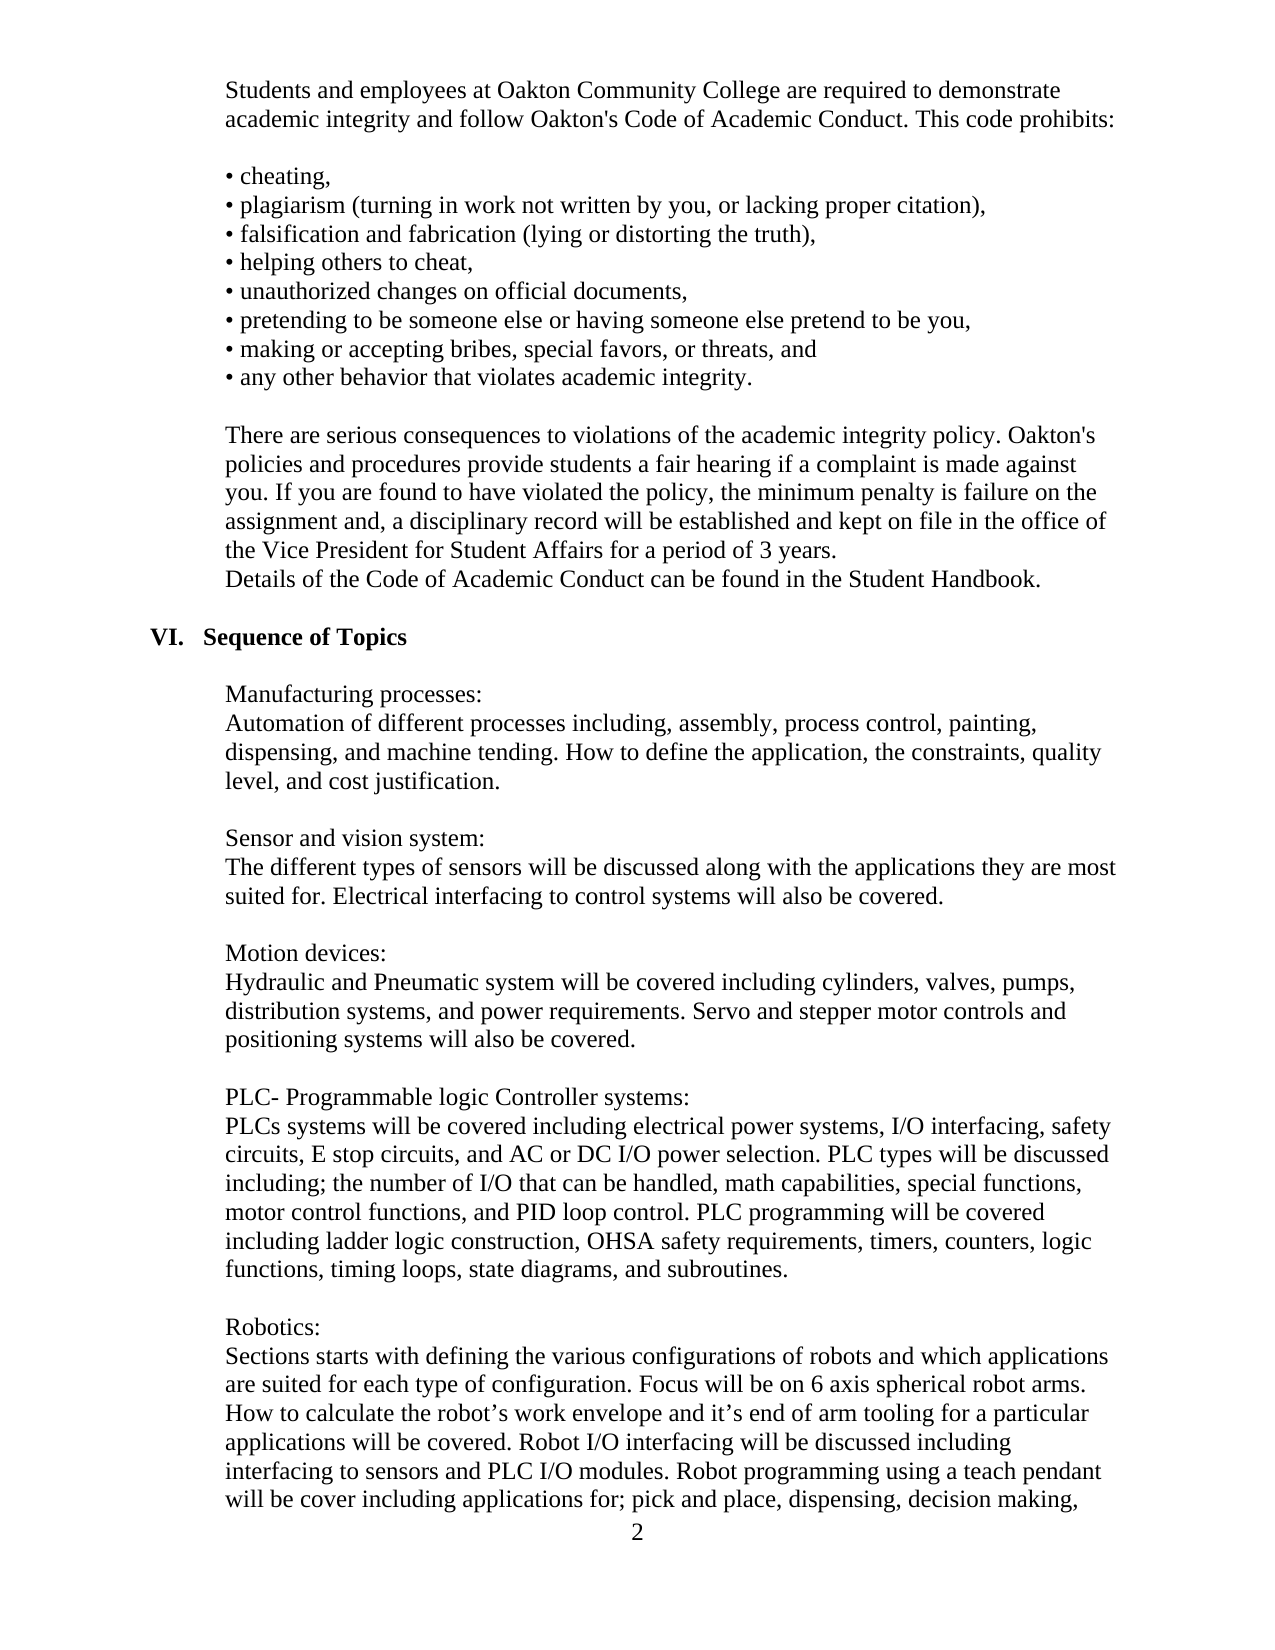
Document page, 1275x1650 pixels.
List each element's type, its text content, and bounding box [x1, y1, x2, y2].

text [225, 679, 1125, 1513]
text Students and employees at Oakton Community College are required to demonstrate academic integrity and follow Oakton's Code of Academic Conduct. This code prohibits: • cheating, • plagiarism (turning in work not written by you, or lacking proper citation), • falsification and fabrication (lying or distorting the truth), • helping others to cheat, • unauthorized changes on official documents, • pretending to be someone else or having someone else pretend to be you, • making or accepting bribes, special favors, or threats, and • any other behavior that violates academic integrity. There are serious consequences to violations of the academic integrity policy. Oakton's policies and procedures provide students a fair hearing if a complaint is made against you. If you are found to have violated the policy, the minimum penalty is failure on the assignment and, a disciplinary record will be established and kept on file in the office of the Vice President for Student Affairs for a period of 3 years. Details of the Code of Academic Conduct can be found in the Student Handbook. [225, 75, 1125, 592]
text VI. Sequence of Topics [150, 622, 1125, 650]
